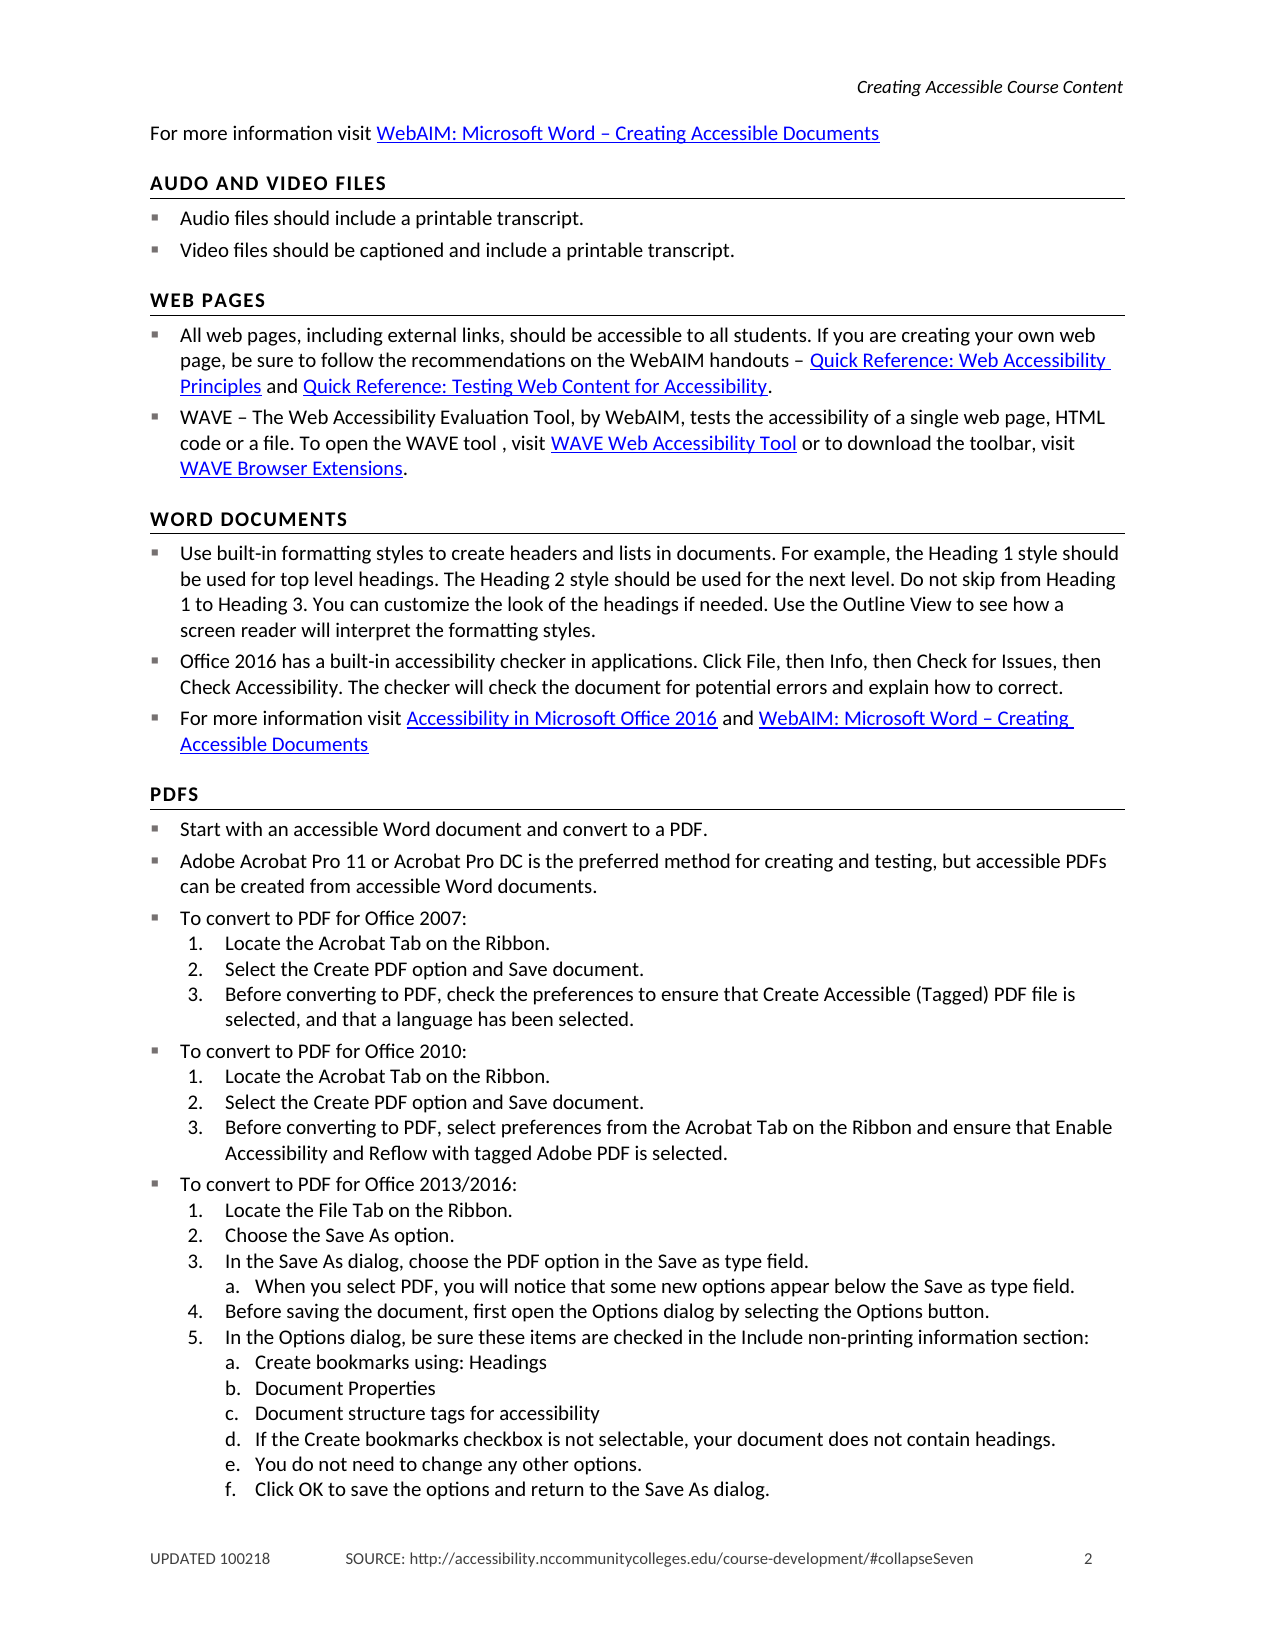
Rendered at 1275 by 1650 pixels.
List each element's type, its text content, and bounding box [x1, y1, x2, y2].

text When you select PDF, you will notice that some new options appear below the Save as type field. [225, 1273, 1125, 1299]
text You do not need to change any other options. [225, 1451, 1125, 1477]
text Office 2016 has a built-in accessibility checker in applications. Click File, then Info, then Check for Issues, then Check Accessibility. The checker will check the document for potential errors and explain how to correct. [150, 648, 1125, 699]
text Document structure tags for accessibility [225, 1400, 1125, 1426]
list Select the Create PDF option and Save document. [187, 1089, 1125, 1114]
text To convert to PDF for Office 2013/2016: [150, 1172, 1125, 1197]
text Start with an accessible Word document and convert to a PDF. [150, 816, 1125, 842]
list Locate the Acrobat Tab on the Ribbon. [187, 930, 1125, 956]
list Before converting to PDF, check the preferences to ensure that Create Accessible (Tagged) PDF file is selected, and that a language has been selected. [187, 981, 1125, 1032]
list In the Save As dialog, choose the PDF option in the Save as type field. [187, 1248, 1125, 1273]
text For more information visit WebAIM: Microsoft Word – Creating Accessible Documents [150, 120, 1125, 145]
text Use built-in formatting styles to create headers and lists in documents. For example, the Heading 1 style should be used for top level headings. The Heading 2 style should be used for the next level. Do not skip from Heading 1 to Heading 3. You can customize the look of the headings if needed. Use the Outline View to see how a screen reader will interpret the formatting styles. [150, 541, 1125, 642]
list Select the Create PDF option and Save document. [187, 956, 1125, 981]
subtitle Audo and Video Files [150, 170, 1125, 198]
text If the Create bookmarks checkbox is not selectable, your document does not contain headings. [225, 1426, 1125, 1451]
list Before converting to PDF, select preferences from the Acrobat Tab on the Ribbon and ensure that Enable Accessibility and Reflow with tagged Adobe PDF is selected. [187, 1114, 1125, 1165]
text Click OK to save the options and return to the Save As dialog. [225, 1477, 1125, 1502]
text Audio files should include a printable transcript. [150, 205, 1125, 231]
list Locate the File Tab on the Ribbon. [187, 1197, 1125, 1222]
list Choose the Save As option. [187, 1222, 1125, 1248]
text WAVE – The Web Accessibility Evaluation Tool, by WebAIM, tests the accessibility of a single web page, HTML code or a file. To open the WAVE tool , visit WAVE Web Accessibility Tool or to download the toolbar, visit WAVE Browser Extensions. [150, 404, 1125, 481]
list Before saving the document, first open the Options dialog by selecting the Options button. [187, 1299, 1125, 1324]
text To convert to PDF for Office 2007: [150, 905, 1125, 930]
subtitle PDFs [150, 781, 1125, 809]
subtitle Word Documents [150, 506, 1125, 533]
subtitle Web pages [150, 287, 1125, 315]
text Document Properties [225, 1375, 1125, 1400]
text Video files should be captioned and include a printable transcript. [150, 237, 1125, 262]
text All web pages, including external links, should be accessible to all students. If you are creating your own web page, be sure to follow the recommendations on the WebAIM handouts – Quick Reference: Web Accessibility Principles and Quick Reference: Testing Web Content for Accessibility. [150, 322, 1125, 398]
list In the Options dialog, be sure these items are checked in the Include non-printing information section: [187, 1324, 1125, 1349]
list Create bookmarks using: Headings [225, 1349, 1125, 1375]
text Adobe Acrobat Pro 11 or Acrobat Pro DC is the preferred method for creating and testing, but accessible PDFs can be created from accessible Word documents. [150, 848, 1125, 899]
text For more information visit Accessibility in Microsoft Office 2016 and WebAIM: Microsoft Word – Creating Accessible Documents [150, 706, 1125, 756]
text To convert to PDF for Office 2010: [150, 1038, 1125, 1064]
list Locate the Acrobat Tab on the Ribbon. [187, 1064, 1125, 1089]
